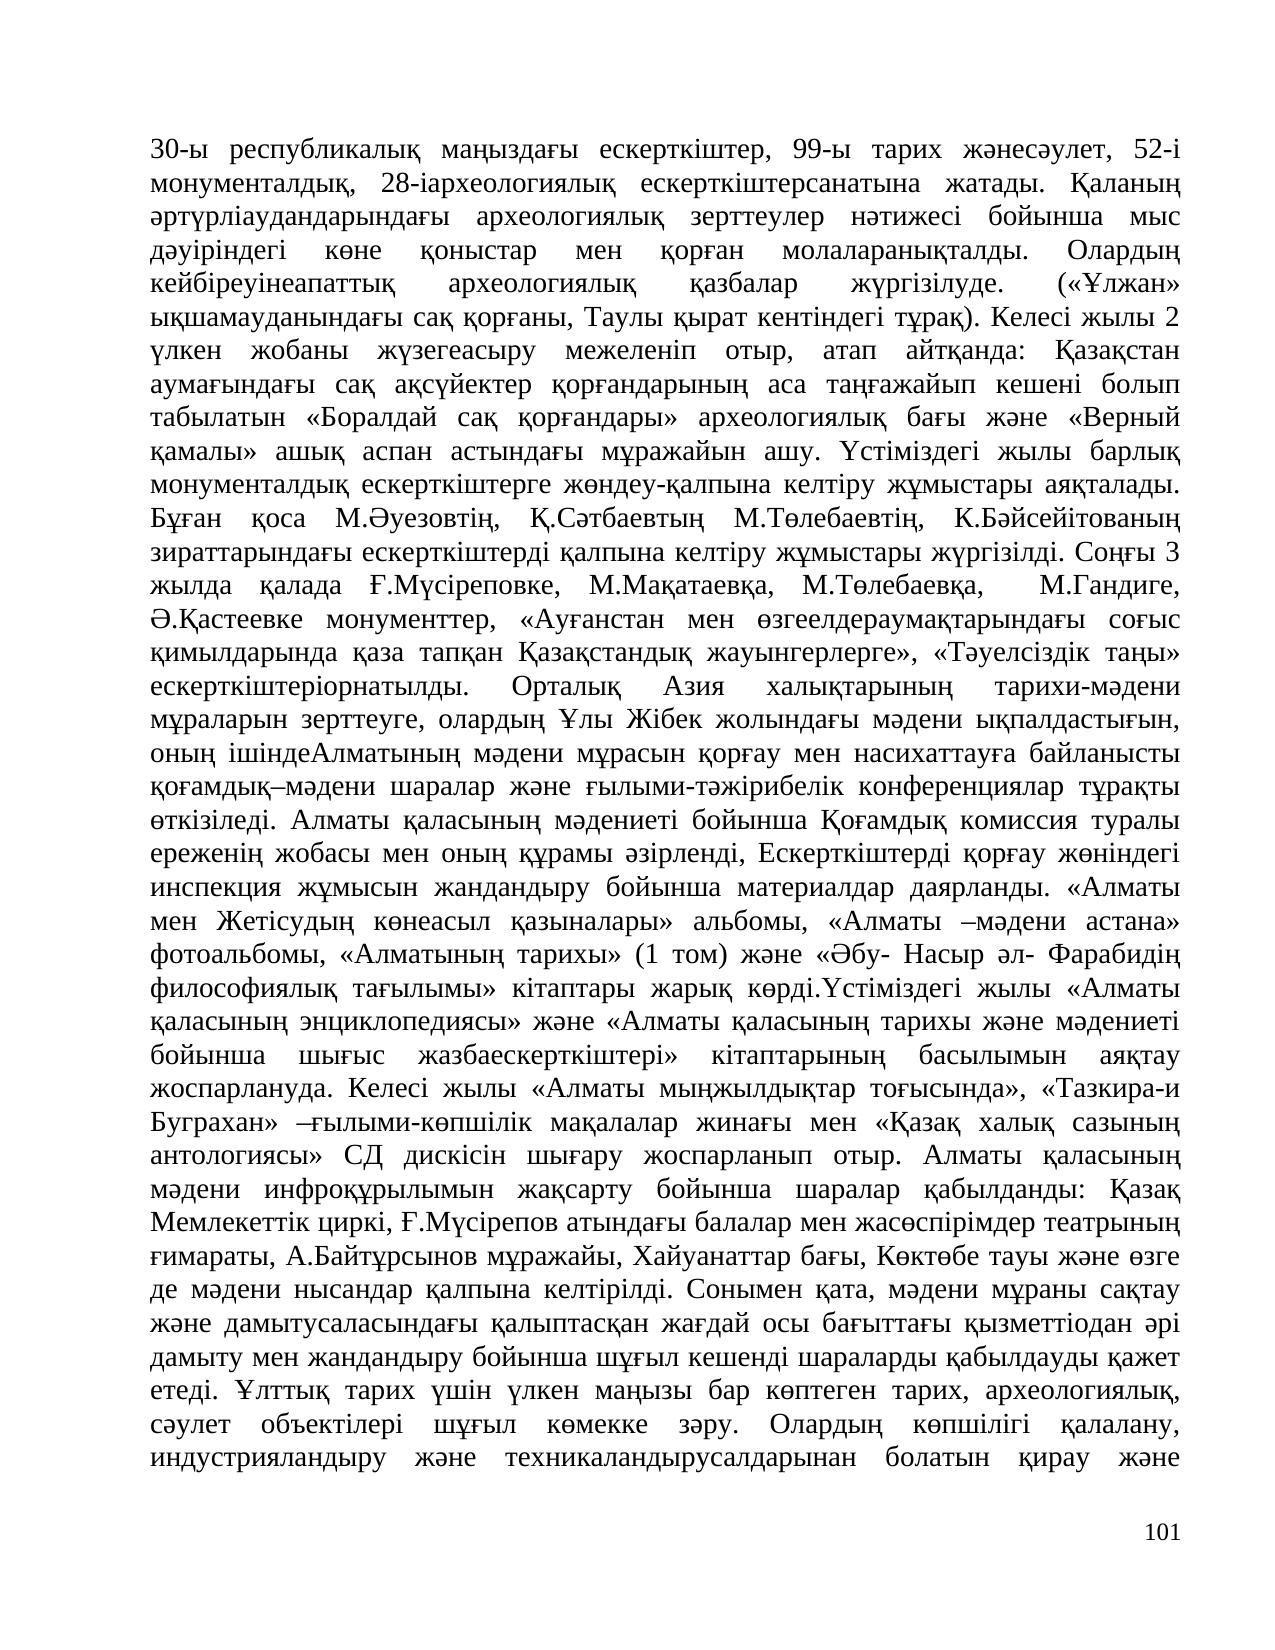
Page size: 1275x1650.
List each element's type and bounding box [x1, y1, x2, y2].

text [150, 131, 1181, 1473]
